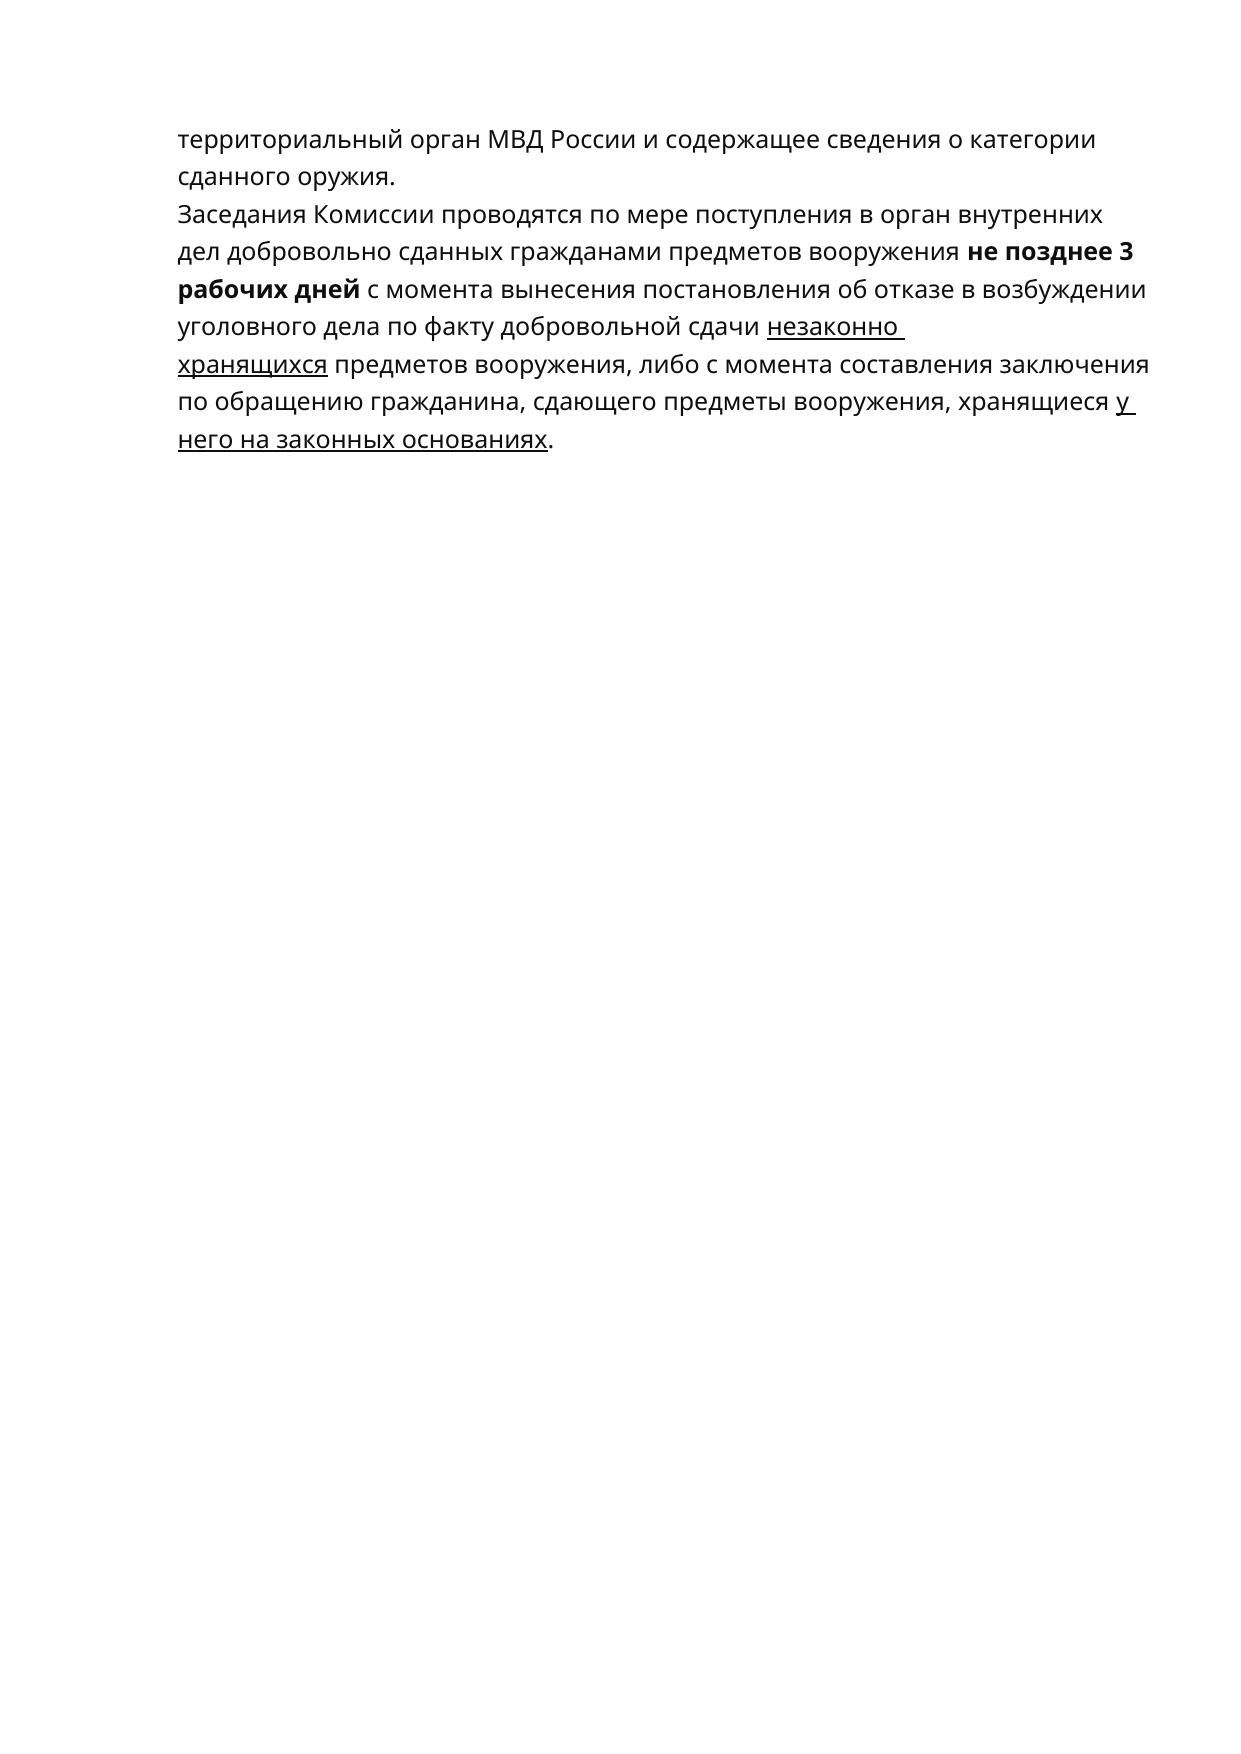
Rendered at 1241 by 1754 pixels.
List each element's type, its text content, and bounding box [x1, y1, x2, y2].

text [177, 118, 1152, 193]
text Заседания Комиссии проводятся по мере поступления в орган внутренних дел добровольно сданных гражданами предметов вооружения не позднее 3 рабочих дней с момента вынесения постановления об отказе в возбуждении уголовного дела по факту добровольной сдачи незаконно хранящихся предметов вооружения, либо с момента составления заключения по обращению гражданина, сдающего предметы вооружения, хранящиеся у него на законных основаниях. [177, 193, 1152, 456]
